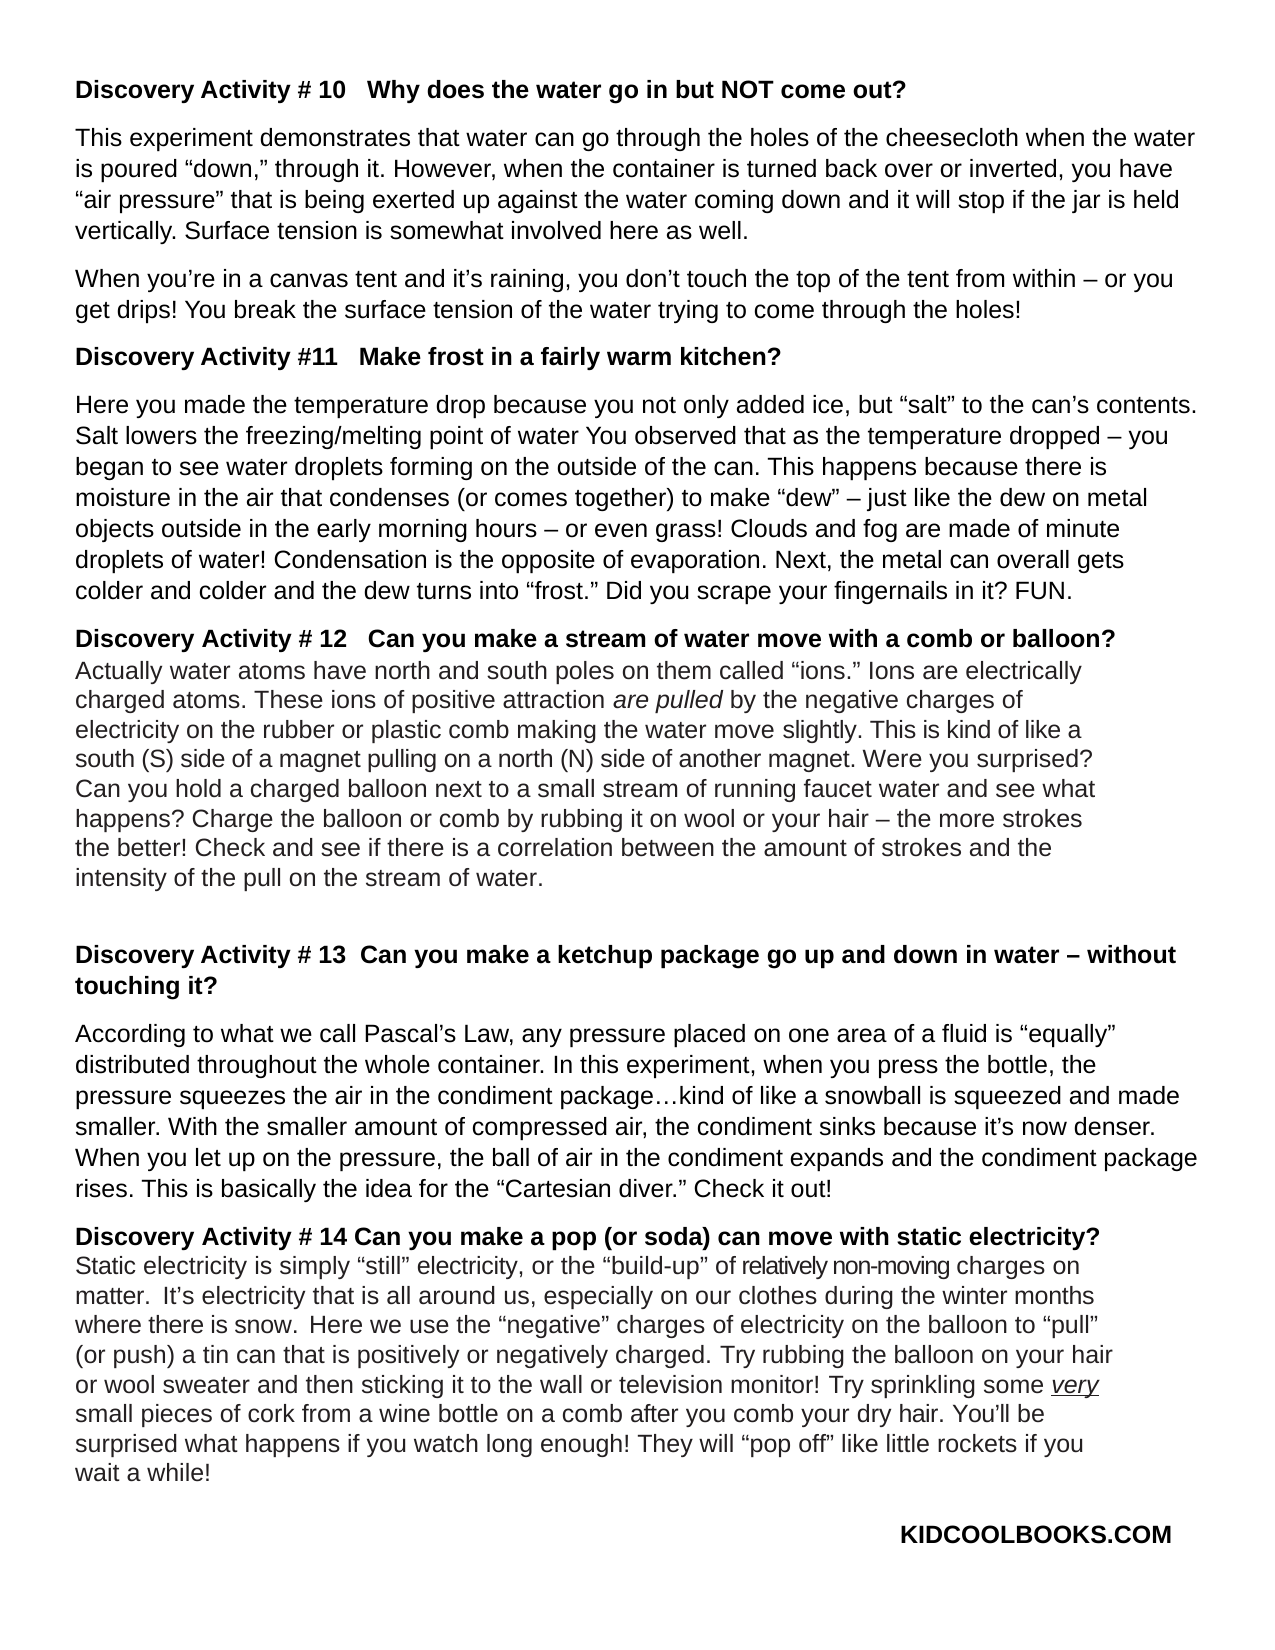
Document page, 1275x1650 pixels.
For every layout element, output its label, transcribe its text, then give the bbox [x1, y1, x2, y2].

text Here you made the temperature drop because you not only added ice, but “salt” to the can’s contents. Salt lowers the freezing/melting point of water You observed that as the temperature dropped – you began to see water droplets forming on the outside of the can. This happens because there is moisture in the air that condenses (or comes together) to make “dew” – just like the dew on metal objects outside in the early morning hours – or even grass! Clouds and fog are made of minute droplets of water! Condensation is the opposite of evaporation. Next, the metal can overall gets colder and colder and the dew turns into “frost.” Did you scrape your fingernails in it? FUN. [75, 390, 1200, 605]
text Discovery Activity # 10 Why does the water go in but NOT come out? [75, 75, 1200, 104]
text KIDCOOLBOOKS.COM [825, 1519, 1200, 1548]
text This experiment demonstrates that water can go through the holes of the cheesecloth when the water is poured “down,” through it. However, when the container is turned back over or inverted, you have “air pressure” that is being exerted up against the water coming down and it will stop if the jar is held vertically. Surface tension is somewhat involved here as well. [75, 123, 1200, 244]
text Discovery Activity # 12 Can you make a stream of water move with a comb or balloon? [75, 624, 1125, 653]
text Discovery Activity #11 Make frost in a fairly warm kitchen? [75, 342, 1200, 371]
text When you’re in a canvas tent and it’s raining, you don’t touch the top of the tent from within – or you get drips! You break the surface tension of the water trying to come through the holes! [75, 263, 1200, 323]
text Discovery Activity # 13 Can you make a ketchup package go up and down in water – without touching it? [75, 940, 1200, 1000]
text Actually water atoms have north and south poles on them called “ions.” Ions are electrically charged atoms. These ions of positive attraction are pulled by the negative charges of electricity on the rubber or plastic comb making the water move slightly. This is kind of like a south (S) side of a magnet pulling on a north (N) side of another magnet. Were you surprised? Can you hold a charged balloon next to a small stream of running faucet water and see what happens? Charge the balloon or comb by rubbing it on wool or your hair – the more strokes the better! Check and see if there is a correlation between the amount of strokes and the intensity of the pull on the stream of water. [75, 656, 1125, 891]
text Discovery Activity # 14 Can you make a pop (or soda) can move with static electricity? Static electricity is simply “still” electricity, or the “build-up” of relatively non-moving charges on matter. It’s electricity that is all around us, especially on our clothes during the winter months where there is snow. Here we use the “negative” charges of electricity on the balloon to “pull” (or push) a tin can that is positively or negatively charged. Try rubbing the balloon on your hair or wool sweater and then sticking it to the wall or television monitor! Try sprinkling some very small pieces of cork from a wine bottle on a comb after you comb your dry hair. You’ll be surprised what happens if you watch long enough! They will “pop off” like little rockets if you wait a while! [75, 1222, 1125, 1487]
text According to what we call Pascal’s Law, any pressure placed on one area of a fluid is “equally” distributed throughout the whole container. In this experiment, when you press the bottle, the pressure squeezes the air in the condiment package…kind of like a snowball is squeezed and made smaller. With the smaller amount of compressed air, the condiment sinks because it’s now denser. When you let up on the pressure, the ball of air in the condiment expands and the condiment package rises. This is basically the idea for the “Cartesian diver.” Check it out! [75, 1019, 1200, 1203]
